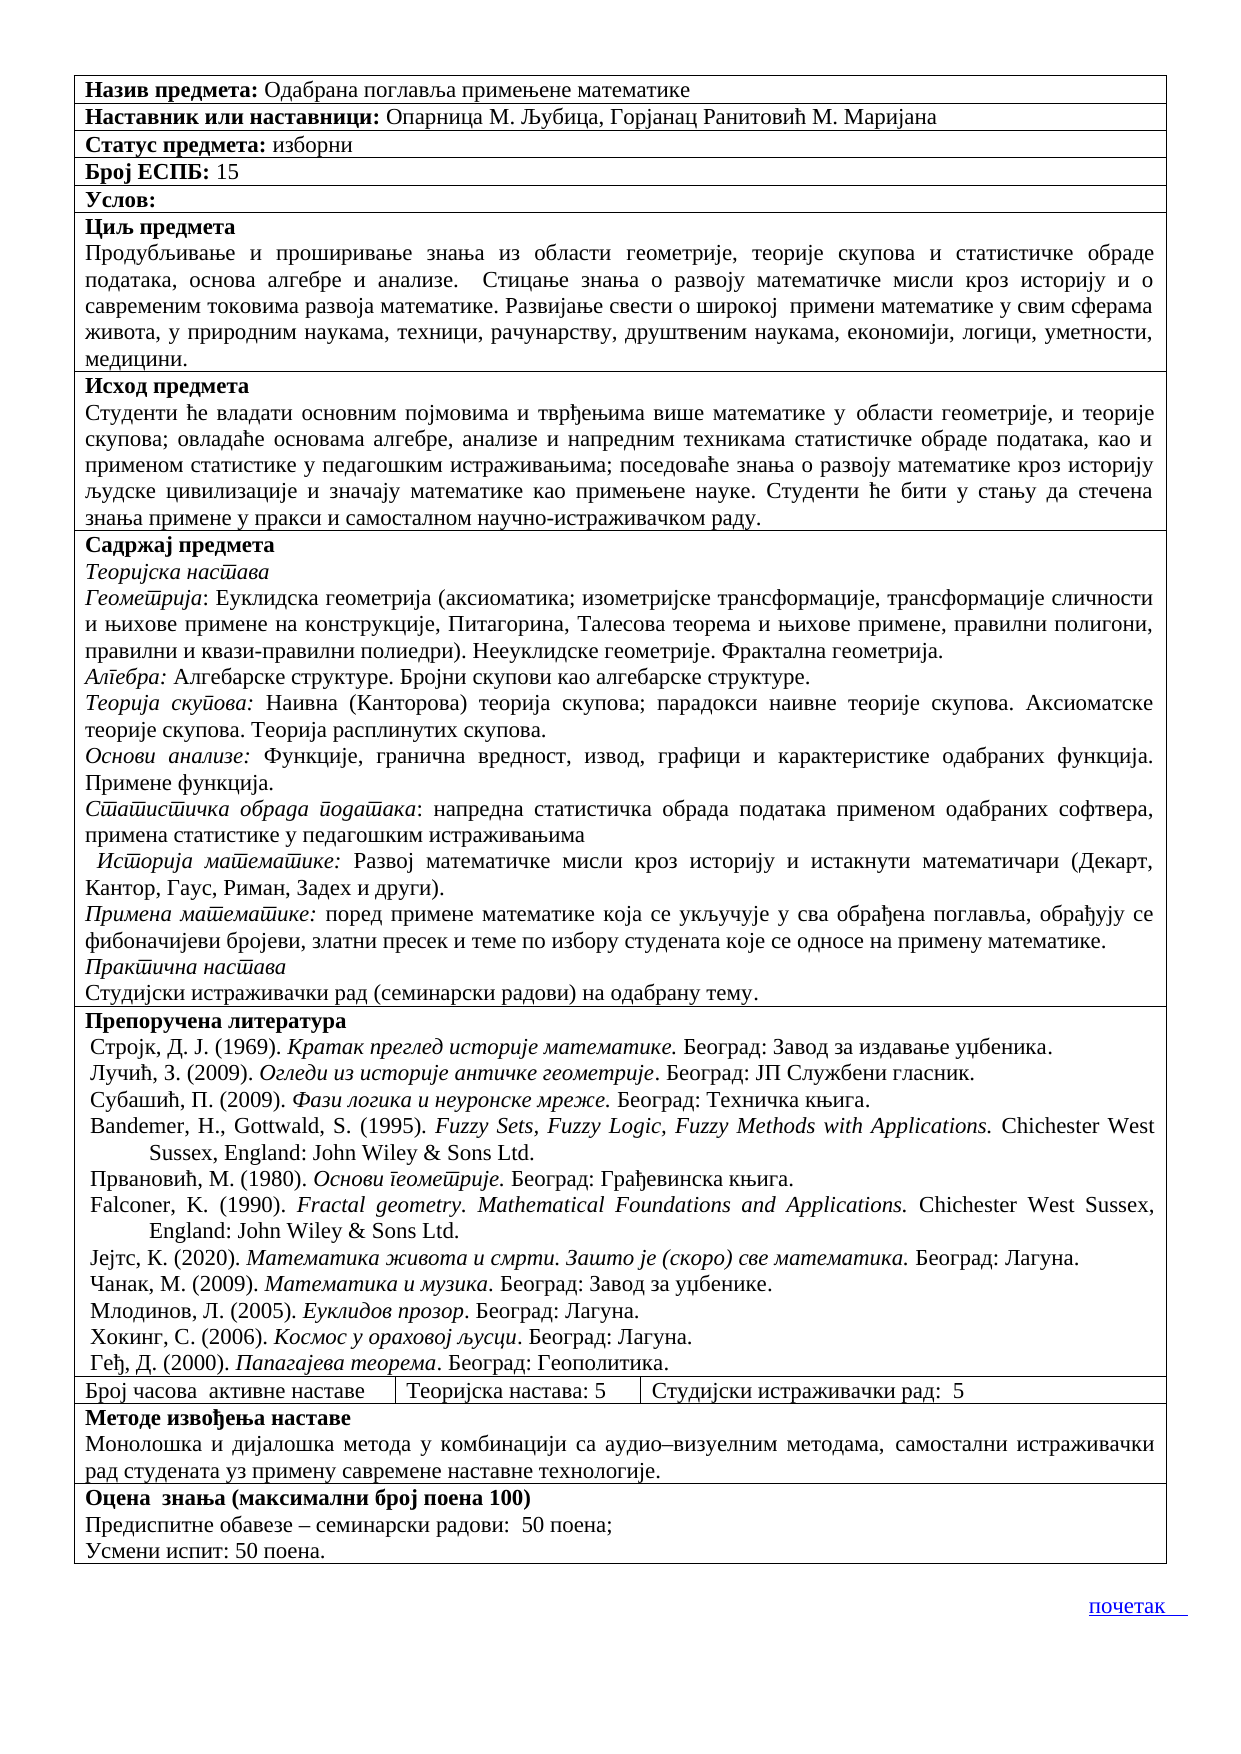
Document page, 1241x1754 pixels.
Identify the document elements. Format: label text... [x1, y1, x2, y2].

table_cell Циљ предмета Продубљивање и проширивање знања из области геометрије, теорије скупова и статистичке обраде података, основа алгебре и анализе. Стицање знања о развоју математичке мисли кроз историју и о савременим токовима развоја математике. Развијање свести о широкој примени математике у свим сферама живота, у природним наукама, техници, рачунарству, друштвеним наукама, економији, логици, уметности, медицини. [75, 213, 1166, 371]
table_cell Методе извођења наставе Монолошка и дијалошка метода у комбинацији са аудио–визуелним методама, самостални истраживачки рад студената уз примену савремене наставне технологије. [75, 1404, 1166, 1483]
table_cell Наставник или наставници: Опарница M. Љубица, Горјанац Ранитовић М. Маријана [75, 104, 1166, 130]
table_cell Број часова активне наставе [75, 1377, 395, 1403]
text почетак [75, 1592, 1165, 1619]
table_cell Оцена знања (максимални број поена 100) Предиспитне обавезе – семинарски радови: 50 поена; Усмени испит: 50 поена. [75, 1484, 1166, 1563]
table_cell Услов: [75, 186, 1166, 212]
table_cell Препоручена литература Стројк, Д. Ј. (1969). Кратак преглед историје математике. Београд: Завод за издавање уџбеника. Лучић, З. (2009). Огледи из историје античке геометрије. Београд: ЈП Службени гласник. Субашић, П. (2009). Фази логика и неуронске мреже. Београд: Техничка књига. Bandemer, H., Gottwald, S. (1995). Fuzzy Sets, Fuzzy Logic, Fuzzy Methods with Applications. Chichester West Sussex, England: John Wiley & Sons Ltd. Првановић, М. (1980). Основи геометрије. Београд: Грађевинска књига. Falconer, K. (1990). Fractal geometry. Mathematical Foundations and Applications. Chichester West Sussex, England: John Wiley & Sons Ltd. Јејтс, К. (2020). Математика живота и смрти. Зашто је (скоро) све математика. Београд: Лагуна. Чанак, М. (2009). Математика и музика. Београд: Завод за уџбенике. Млодинов, Л. (2005). Еуклидов прозор. Београд: Лагуна. Хокинг, С. (2006). Космос у ораховој љусци. Београд: Лагуна. Геђ, Д. (2000). Папагајева теорема. Београд: Геополитика. [75, 1007, 1166, 1376]
table_cell Студијски истраживачки рад: 5 [641, 1377, 1166, 1403]
table_cell Статус предмета: изборни [75, 131, 1166, 157]
table_header Назив предмета: Одабрана поглавља примењене математике [75, 76, 1166, 102]
table_cell Број ЕСПБ: 15 [75, 158, 1166, 184]
table_cell Садржај предмета Теоријска настава Геометрија: Еуклидска геометрија (аксиоматика; изометријске трансформације, трансформације сличности и њихове примене на конструкције, Питагорина, Талесова теорема и њихове примене, правилни полигони, правилни и квази-правилни полиедри). Нееуклидске геометрије. Фрактална геометрија. Алгебра: Алгебарске структуре. Бројни скупови као алгебарске структуре. Теорија скупова: Наивна (Канторова) теорија скупова; парадокси наивне теорије скупова. Аксиоматске теорије скупова. Теорија расплинутих скупова. Основи анализе: Функције, гранична вредност, извод, графици и карактеристике одабраних функција. Примене функција. Статистичка обрада података: напредна статистичка обрада података применом одабраних софтвера, примена статистике у педагошким истраживањима Историја математике: Развој математичке мисли кроз историју и истакнути математичари (Декарт, Кантор, Гаус, Риман, Задех и други). Примена математике: поред примене математике која се укључује у сва обрађена поглавља, обрађују се фибоначијеви бројеви, златни пресек и теме по избору студената које се односе на примену математике. Практична настава Студијски истраживачки рад (семинарски радови) на одабрану тему. [75, 531, 1166, 1006]
table_cell Теоријска настава: 5 [396, 1377, 640, 1403]
table_cell Исход предмета Студенти ће владати основним појмовима и тврђењима више математике у области геометрије, и теорије скупова; овладаће основама алгебре, анализе и напредним техникама статистичке обраде података, као и применом статистике у педагошким истраживањима; поседоваће знања о развоју математике кроз историју људске цивилизације и значају математике као примењене науке. Студенти ће бити у стању да стечена знања примене у пракси и самосталном научно-истраживачком раду. [75, 372, 1166, 530]
